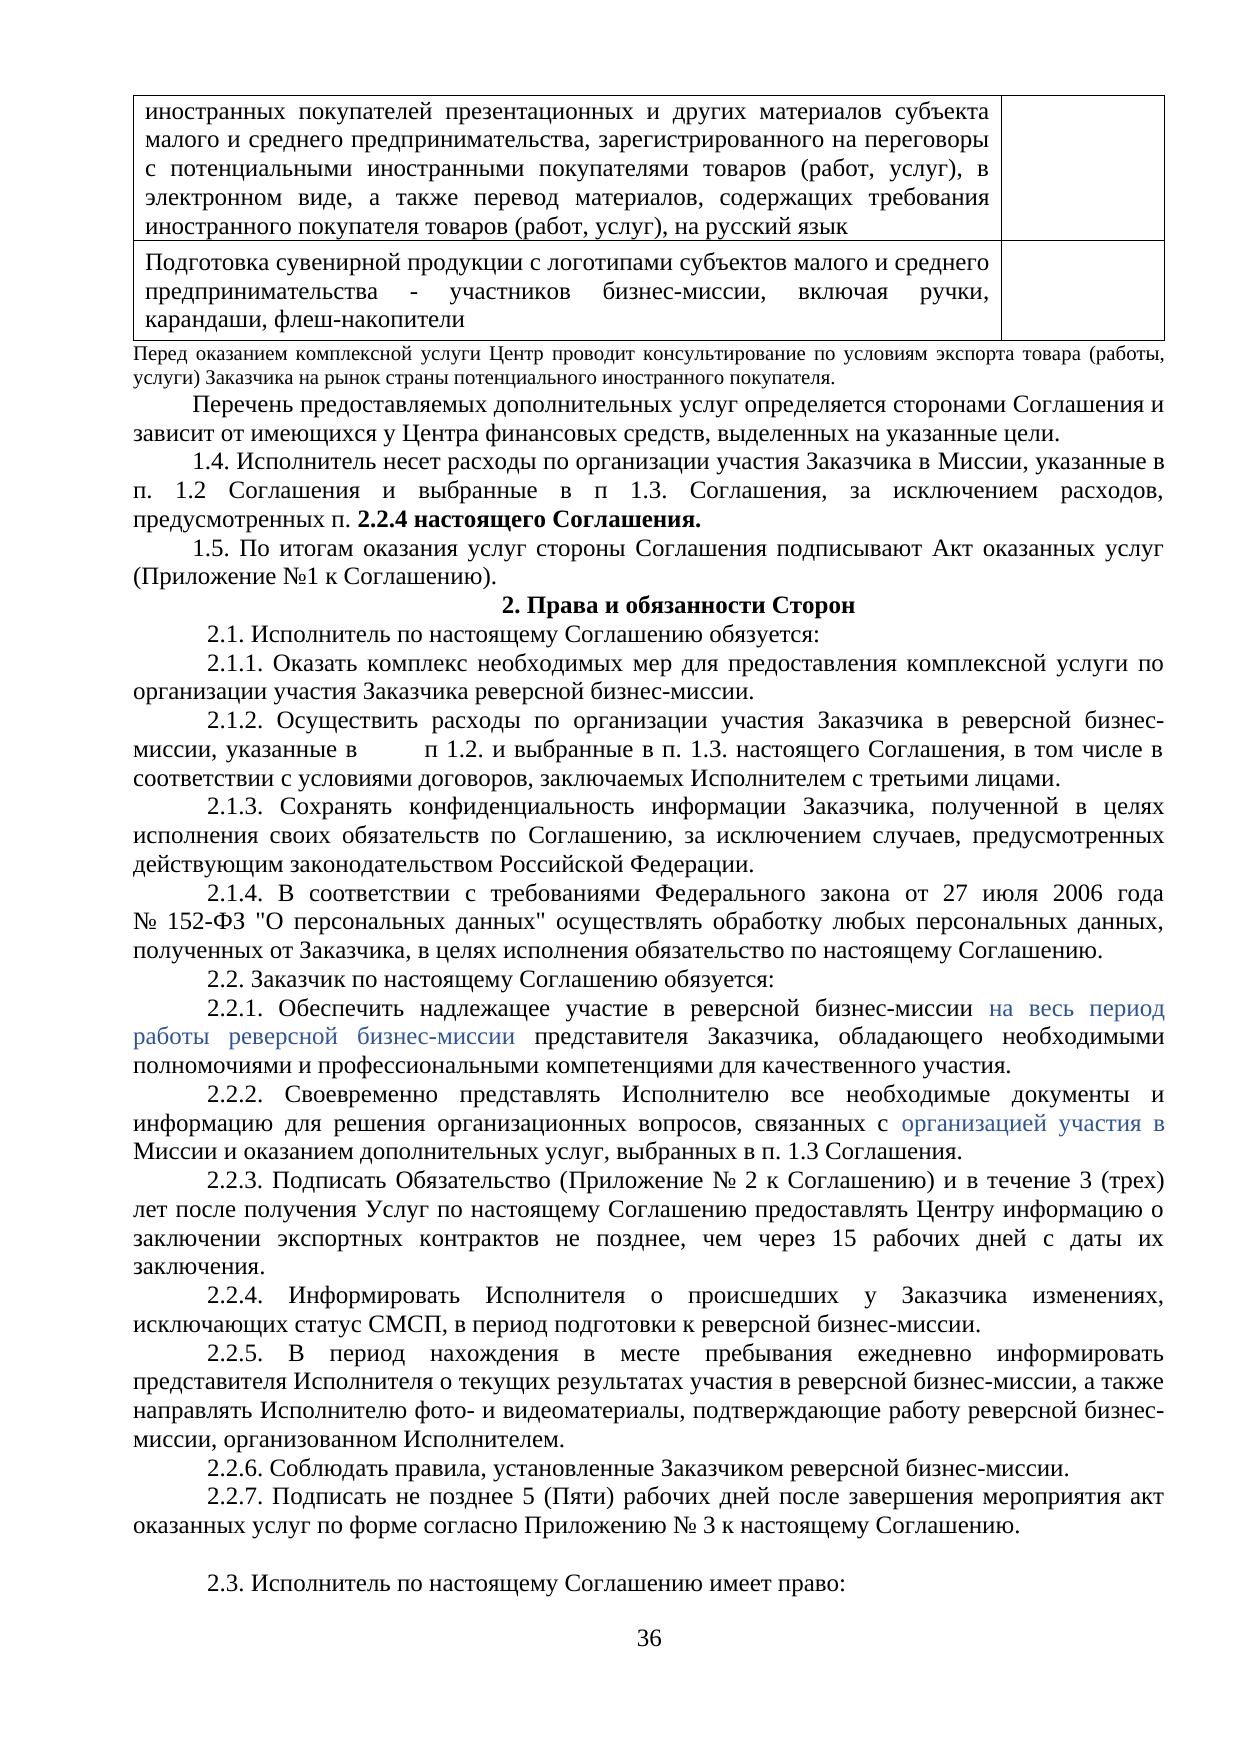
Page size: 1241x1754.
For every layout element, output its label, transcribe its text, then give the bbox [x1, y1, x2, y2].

text 1.4. Исполнитель несет расходы по организации участия Заказчика в Миссии, указанные в п. 1.2 Соглашения и выбранные в п 1.3. Соглашения, за исключением расходов, предусмотренных п. 2.2.4 настоящего Соглашения. [133, 446, 1165, 533]
text 2.1.4. В соответствии с требованиями Федерального закона от 27 июля 2006 года № 152-ФЗ "О персональных данных" осуществлять обработку любых персональных данных, полученных от Заказчика, в целях исполнения обязательство по настоящему Соглашению. [133, 878, 1165, 964]
text 2.1. Исполнитель по настоящему Соглашению обязуется: [133, 619, 1165, 648]
text 2. Права и обязанности Сторон [133, 590, 1165, 619]
text 2.2.2. Своевременно представлять Исполнителю все необходимые документы и информацию для решения организационных вопросов, связанных с организацией участия в Миссии и оказанием дополнительных услуг, выбранных в п. 1.3 Соглашения. [133, 1079, 1165, 1165]
text 2.1.3. Сохранять конфиденциальность информации Заказчика, полученной в целях исполнения своих обязательств по Соглашению, за исключением случаев, предусмотренных действующим законодательством Российской Федерации. [133, 791, 1165, 878]
text 1.5. По итогам оказания услуг стороны Соглашения подписывают Акт оказанных услуг (Приложение №1 к Соглашению). [133, 533, 1165, 590]
table_cell [1002, 96, 1164, 239]
text Перечень предоставляемых дополнительных услуг определяется сторонами Соглашения и зависит от имеющихся у Центра финансовых средств, выделенных на указанные цели. [133, 389, 1165, 446]
text 2.2.7. Подписать не позднее 5 (Пяти) рабочих дней после завершения мероприятия акт оказанных услуг по форме согласно Приложению № 3 к настоящему Соглашению. [133, 1481, 1165, 1539]
text Перед оказанием комплексной услуги Центр проводит консультирование по условиям экспорта товара (работы, услуги) Заказчика на рынок страны потенциального иностранного покупателя. [133, 341, 1165, 389]
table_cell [134, 96, 1001, 239]
table_cell [1002, 241, 1164, 340]
text 2.2.3. Подписать Обязательство (Приложение № 2 к Соглашению) и в течение 3 (трех) лет после получения Услуг по настоящему Соглашению предоставлять Центру информацию о заключении экспортных контрактов не позднее, чем через 15 рабочих дней с даты их заключения. [133, 1165, 1165, 1280]
table_cell Подготовка сувенирной продукции с логотипами субъектов малого и среднего предпринимательства - участников бизнес-миссии, включая ручки, карандаши, флеш-накопители [134, 241, 1001, 340]
text 2.2.6. Соблюдать правила, установленные Заказчиком реверсной бизнес-миссии. [133, 1453, 1165, 1481]
text 2.2. Заказчик по настоящему Соглашению обязуется: [133, 964, 1165, 993]
text 2.2.5. В период нахождения в месте пребывания ежедневно информировать представителя Исполнителя о текущих результатах участия в реверсной бизнес-миссии, а также направлять Исполнителю фото- и видеоматериалы, подтверждающие работу реверсной бизнес-миссии, организованном Исполнителем. [133, 1338, 1165, 1453]
text 2.2.1. Обеспечить надлежащее участие в реверсной бизнес-миссии на весь период работы реверсной бизнес-миссии представителя Заказчика, обладающего необходимыми полномочиями и профессиональными компетенциями для качественного участия. [133, 993, 1165, 1079]
text 2.1.1. Оказать комплекс необходимых мер для предоставления комплексной услуги по организации участия Заказчика реверсной бизнес-миссии. [133, 648, 1165, 705]
text 2.1.2. Осуществить расходы по организации участия Заказчика в реверсной бизнес-миссии, указанные в п 1.2. и выбранные в п. 1.3. настоящего Соглашения, в том числе в соответствии с условиями договоров, заключаемых Исполнителем с третьими лицами. [133, 705, 1165, 791]
text 2.3. Исполнитель по настоящему Соглашению имеет право: [207, 1568, 1165, 1596]
text 2.2.4. Информировать Исполнителя о происшедших у Заказчика изменениях, исключающих статус СМСП, в период подготовки к реверсной бизнес-миссии. [133, 1280, 1165, 1338]
